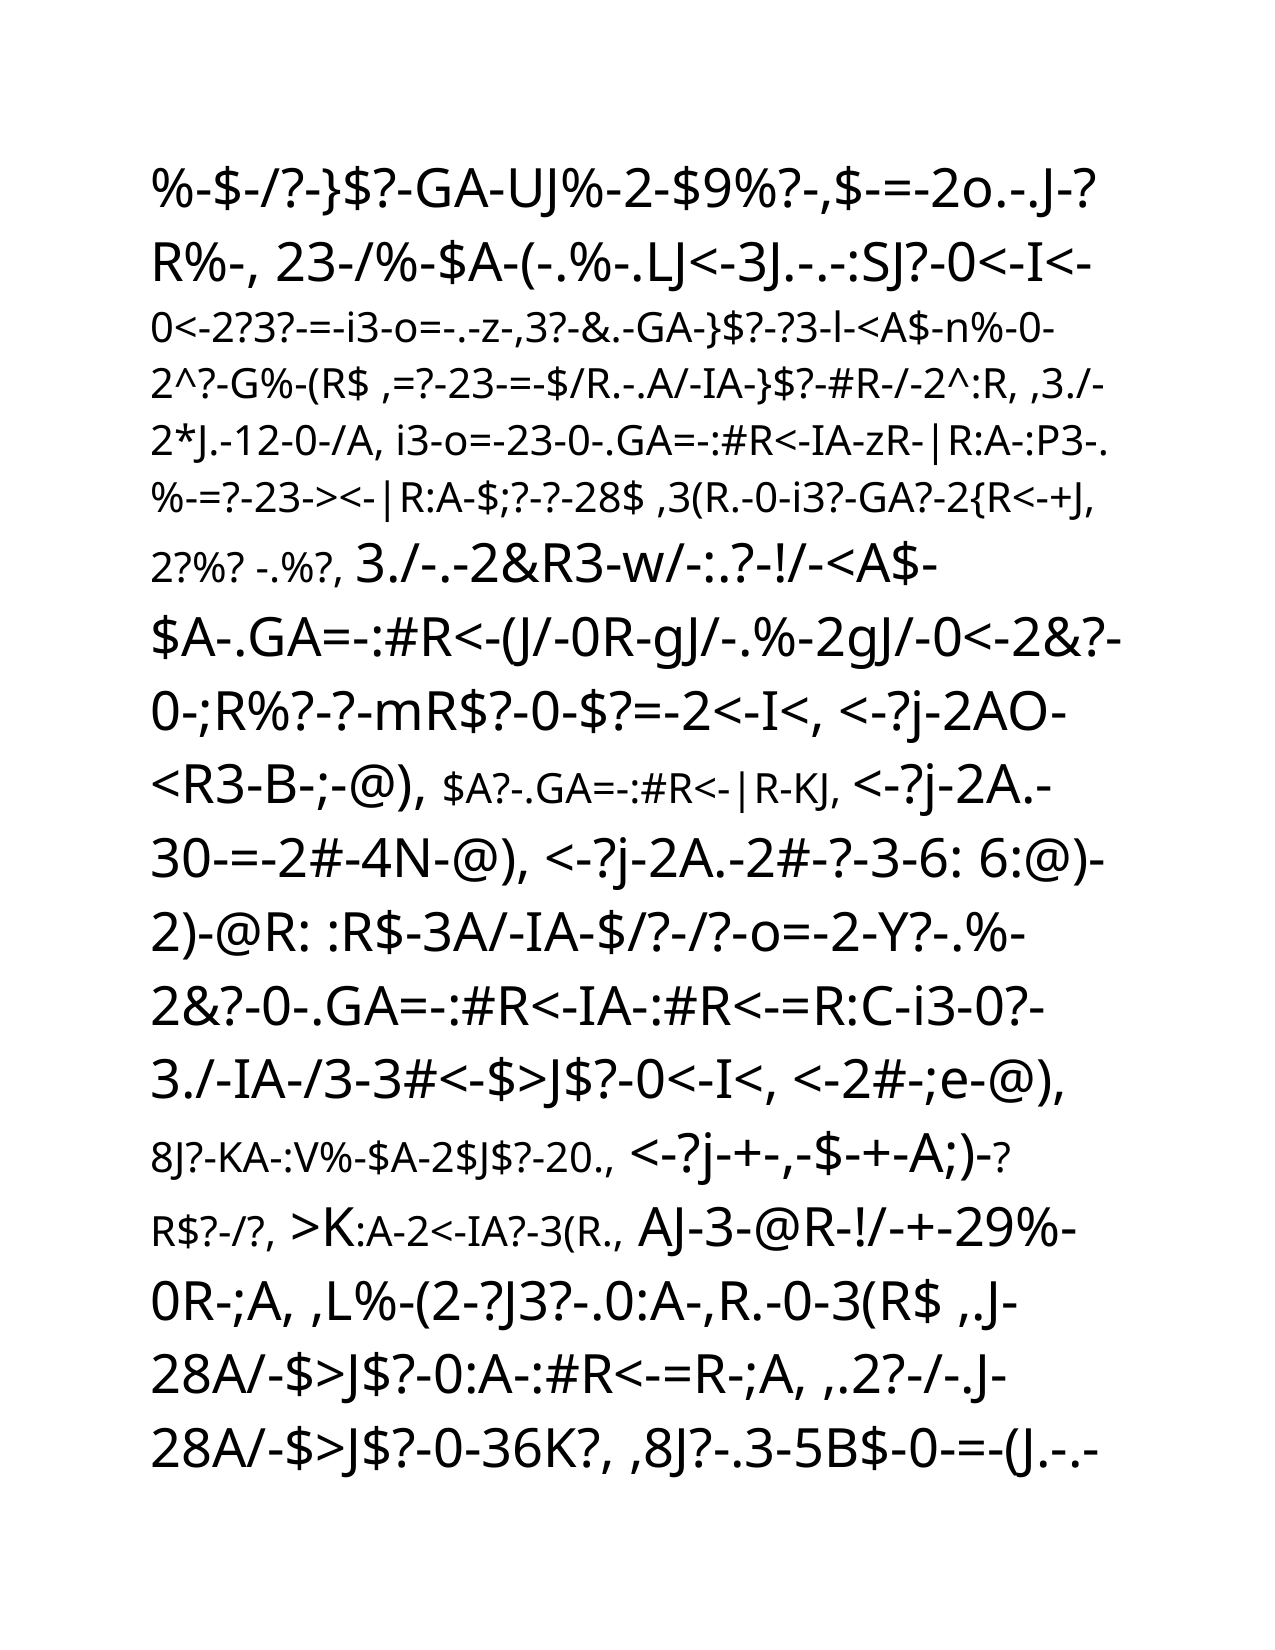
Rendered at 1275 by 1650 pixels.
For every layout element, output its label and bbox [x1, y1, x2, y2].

text [150, 150, 1125, 1483]
